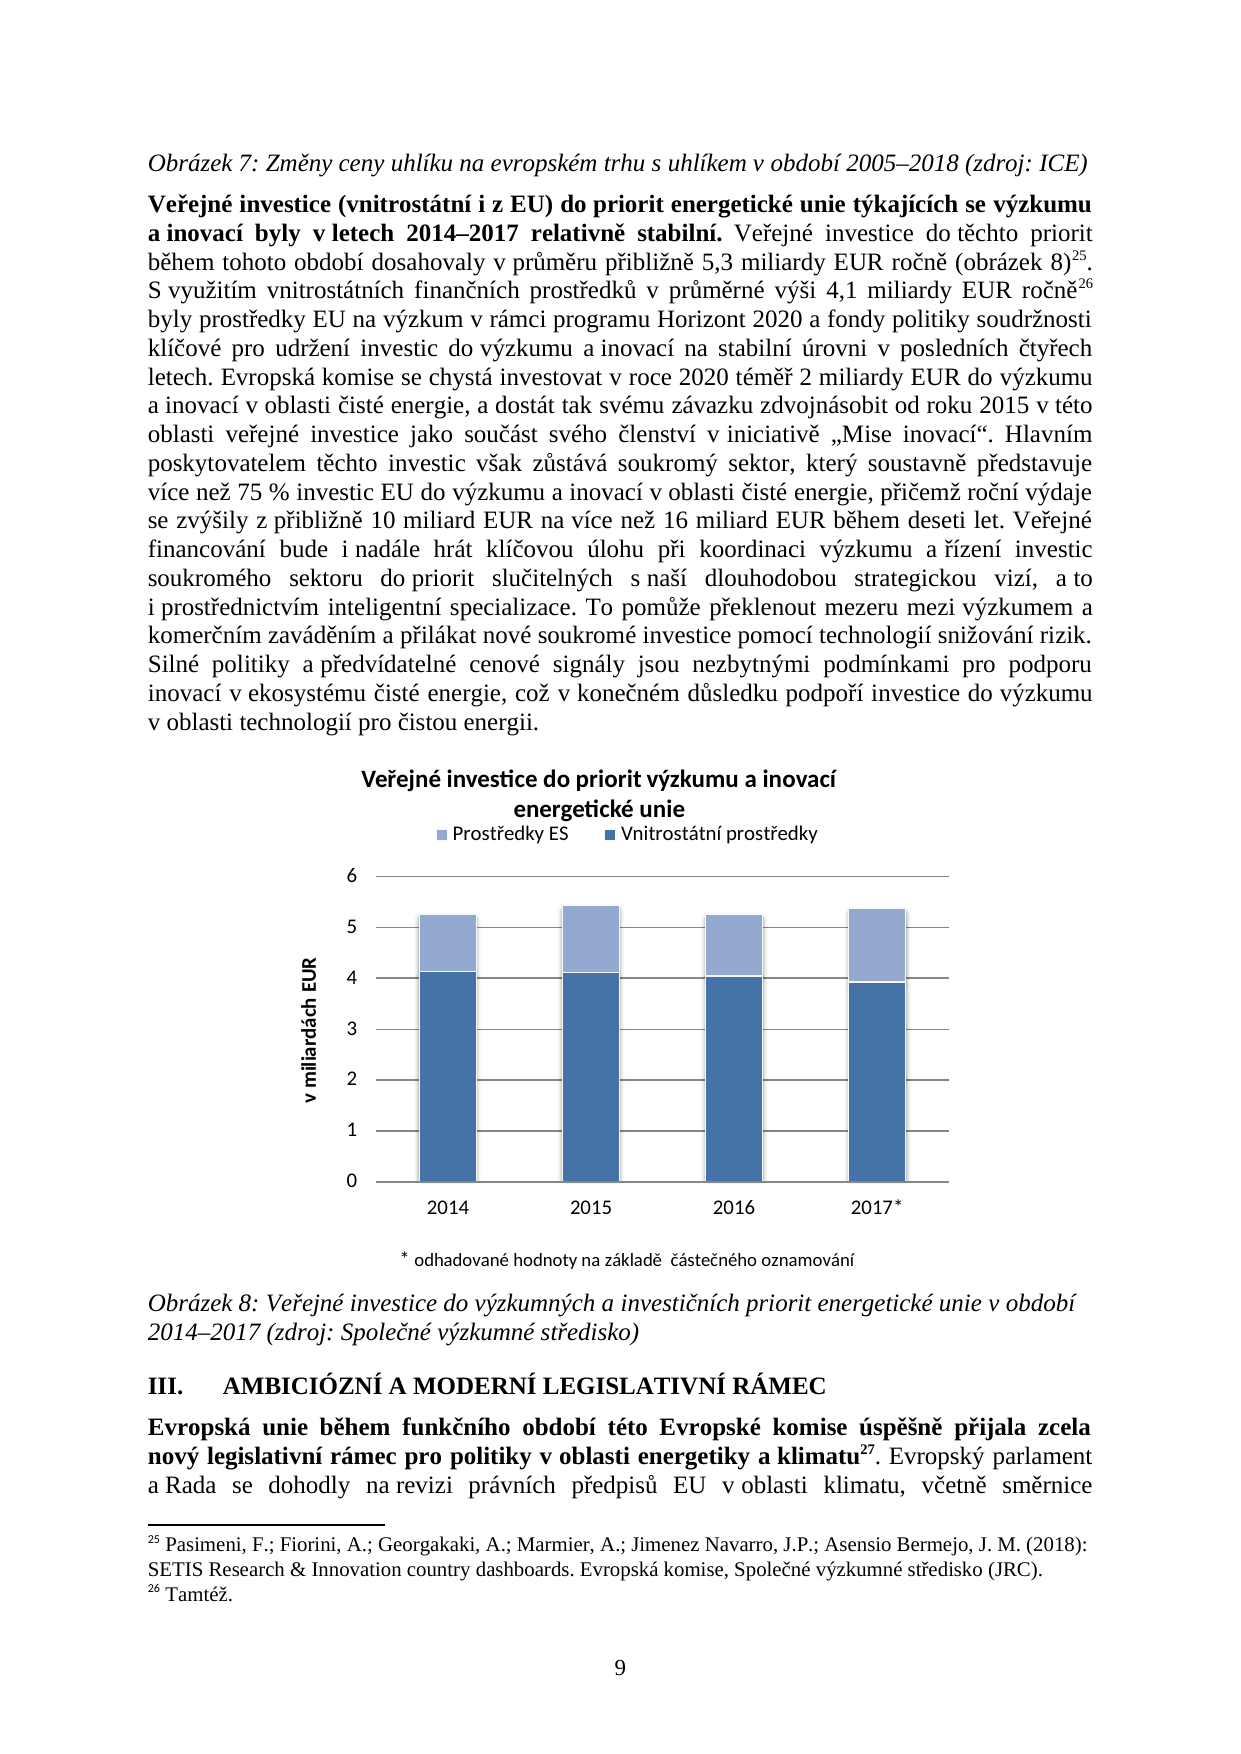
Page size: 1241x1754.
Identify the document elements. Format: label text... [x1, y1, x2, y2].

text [148, 1412, 1093, 1498]
subtitle III. AMBICIÓZNÍ A MODERNÍ LEGISLATIVNÍ RÁMEC [148, 1371, 1093, 1400]
text Obrázek 7: Změny ceny uhlíku na evropském trhu s uhlíkem v období 2005–2018 (zdroj: ICE) [148, 148, 1093, 176]
text Veřejné investice (vnitrostátní i z EU) do priorit energetické unie týkajících se výzkumu a inovací byly v letech 2014–2017 relativně stabilní. Veřejné investice do těchto priorit během tohoto období dosahovaly v průměru přibližně 5,3 miliardy EUR ročně (obrázek 8). S využitím vnitrostátních finančních prostředků v průměrné výši 4,1 miliardy EUR ročně byly prostředky EU na výzkum v rámci programu Horizont 2020 a fondy politiky soudržnosti klíčové pro udržení investic do výzkumu a inovací na stabilní úrovni v posledních čtyřech letech. Evropská komise se chystá investovat v roce 2020 téměř 2 miliardy EUR do výzkumu a inovací v oblasti čisté energie, a dostát tak svému závazku zdvojnásobit od roku 2015 v této oblasti veřejné investice jako součást svého členství v iniciativě „Mise inovací“. Hlavním poskytovatelem těchto investic však zůstává soukromý sektor, který soustavně představuje více než 75 % investic EU do výzkumu a inovací v oblasti čisté energie, přičemž roční výdaje se zvýšily z přibližně 10 miliard EUR na více než 16 miliard EUR během deseti let. Veřejné financování bude i nadále hrát klíčovou úlohu při koordinaci výzkumu a řízení investic soukromého sektoru do priorit slučitelných s naší dlouhodobou strategickou vizí, a to i prostřednictvím inteligentní specializace. To pomůže překlenout mezeru mezi výzkumem a komerčním zaváděním a přilákat nové soukromé investice pomocí technologií snižování rizik. Silné politiky a předvídatelné cenové signály jsou nezbytnými podmínkami pro podporu inovací v ekosystému čisté energie, což v konečném důsledku podpoří investice do výzkumu v oblasti technologií pro čistou energii. [148, 189, 1093, 735]
text Obrázek 8: Veřejné investice do výzkumných a investičních priorit energetické unie v období 2014–2017 (zdroj: Společné výzkumné středisko) [148, 1288, 1093, 1346]
